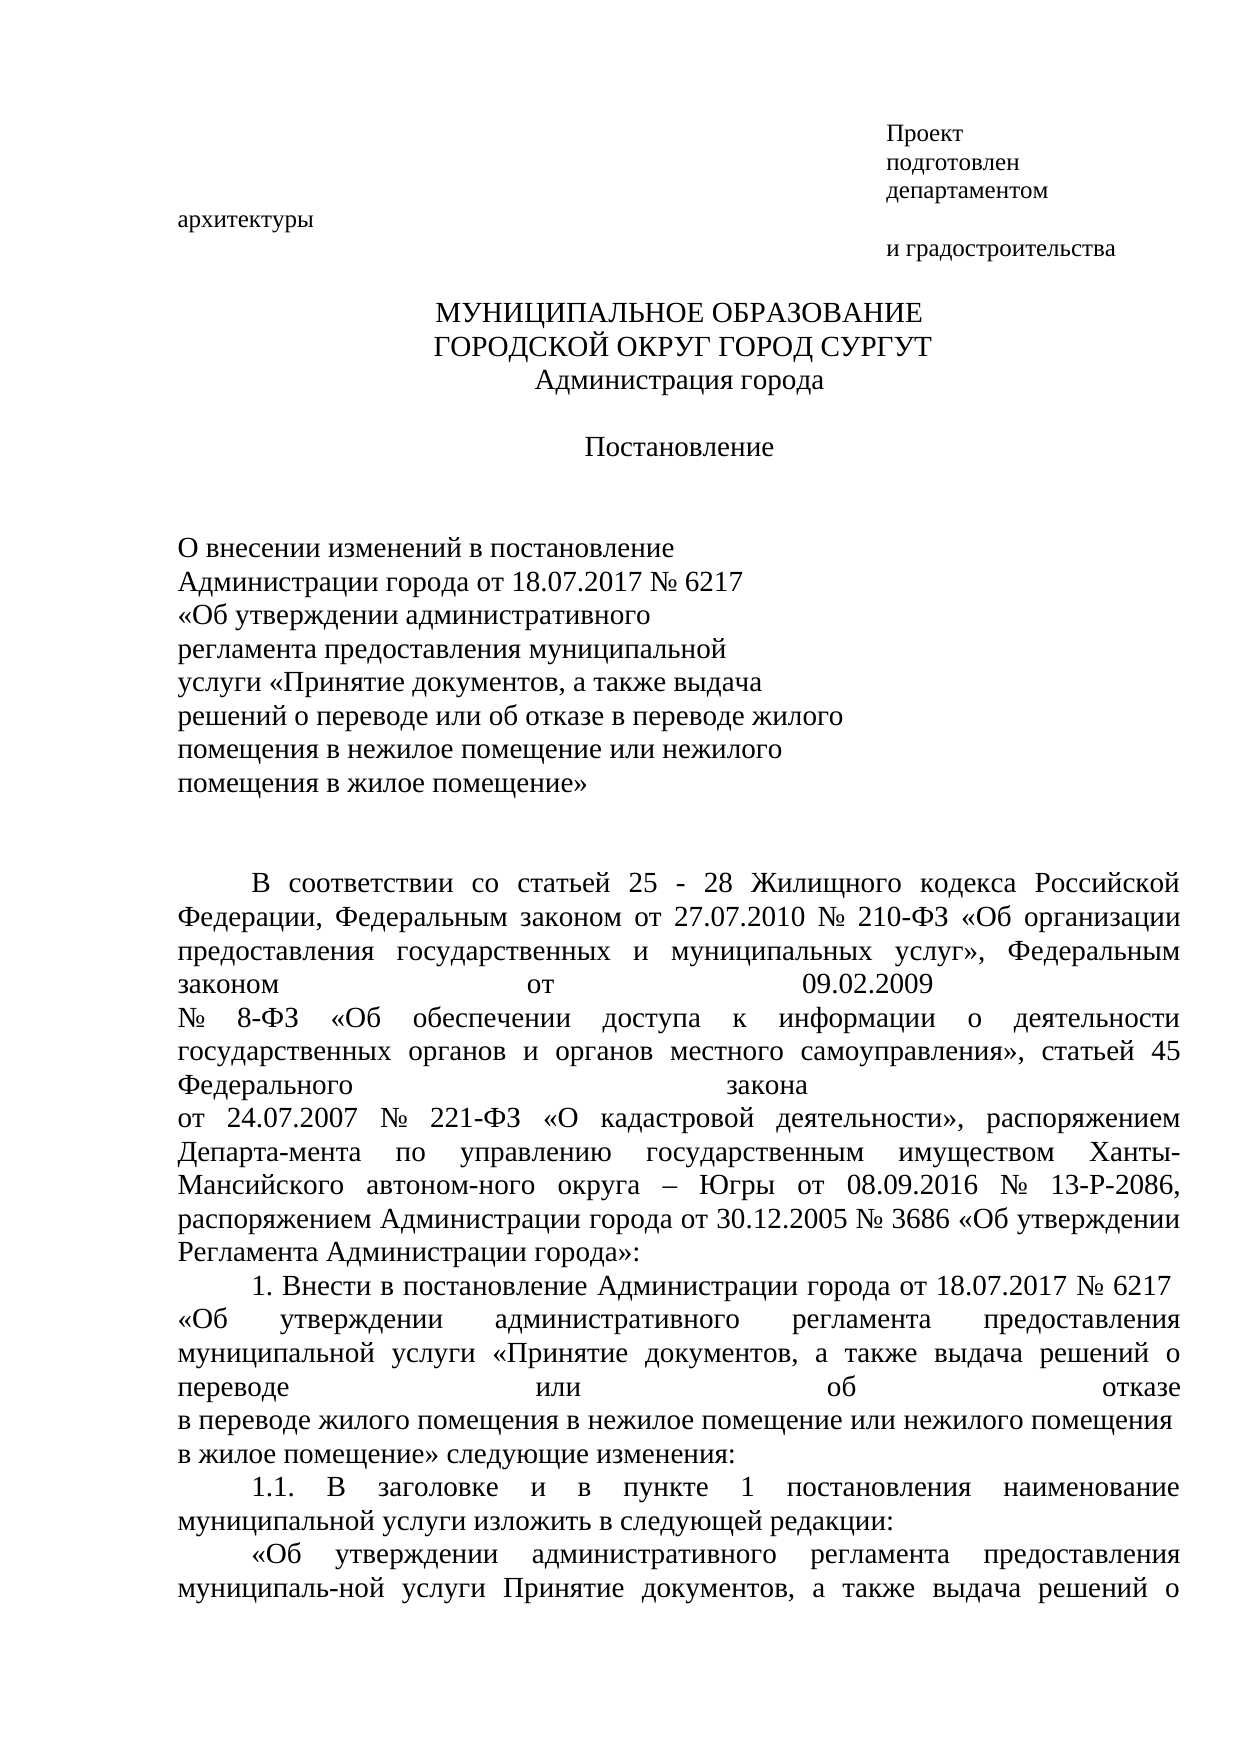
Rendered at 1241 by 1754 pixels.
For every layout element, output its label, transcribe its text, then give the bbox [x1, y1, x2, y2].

text Администрация города [177, 362, 1181, 396]
text Проект [177, 118, 1181, 147]
text услуги «Принятие документов, а также выдача [177, 664, 1181, 698]
text департаментом архитектуры [177, 176, 1181, 233]
text подготовлен [177, 147, 1181, 176]
title помещения в жилое помещение» [177, 765, 1181, 798]
text помещения в нежилое помещение или нежилого [177, 731, 1181, 765]
text решений о переводе или об отказе в переводе жилого [177, 698, 1181, 731]
text регламента предоставления муниципальной [177, 631, 1181, 664]
text Администрации города от 18.07.2017 № 6217 [177, 564, 1181, 597]
text О внесении изменений в постановление [177, 530, 1181, 564]
text и градостроительства [177, 233, 1181, 262]
text «Об утверждении административного [177, 597, 1181, 631]
text МУНИЦИПАЛЬНОЕ ОБРАЗОВАНИЕ [177, 295, 1181, 329]
text 1. Внести в постановление Администрации города от 18.07.2017 № 6217 «Об утверждении административного регламента предоставления муниципальной услуги «Принятие документов, а также выдача решений о переводе или об отказе в переводе жилого помещения в нежилое помещение или нежилого помещения в жилое помещение» следующие изменения: [177, 1268, 1181, 1469]
text Постановление [177, 429, 1181, 463]
text В соответствии со статьей 25 - 28 Жилищного кодекса Российской Федерации, Федеральным законом от 27.07.2010 № 210-ФЗ «Об организации предоставления государственных и муниципальных услуг», Федеральным законом от 09.02.2009 № 8-ФЗ «Об обеспечении доступа к информации о деятельности государственных органов и органов местного самоуправления», статьей 45 Федерального закона от 24.07.2007 № 221-ФЗ «О кадастровой деятельности», распоряжением Департа-мента по управлению государственным имуществом Ханты-Мансийского автоном-ного округа – Югры от 08.09.2016 № 13-Р-2086, распоряжением Администрации города от 30.12.2005 № 3686 «Об утверждении Регламента Администрации города»: [177, 866, 1181, 1268]
text ГОРОДСКОЙ ОКРУГ ГОРОД СУРГУТ [177, 329, 1181, 362]
text 1.1. В заголовке и в пункте 1 постановления наименование муниципальной услуги изложить в следующей редакции: [177, 1469, 1181, 1536]
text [177, 1536, 1181, 1603]
